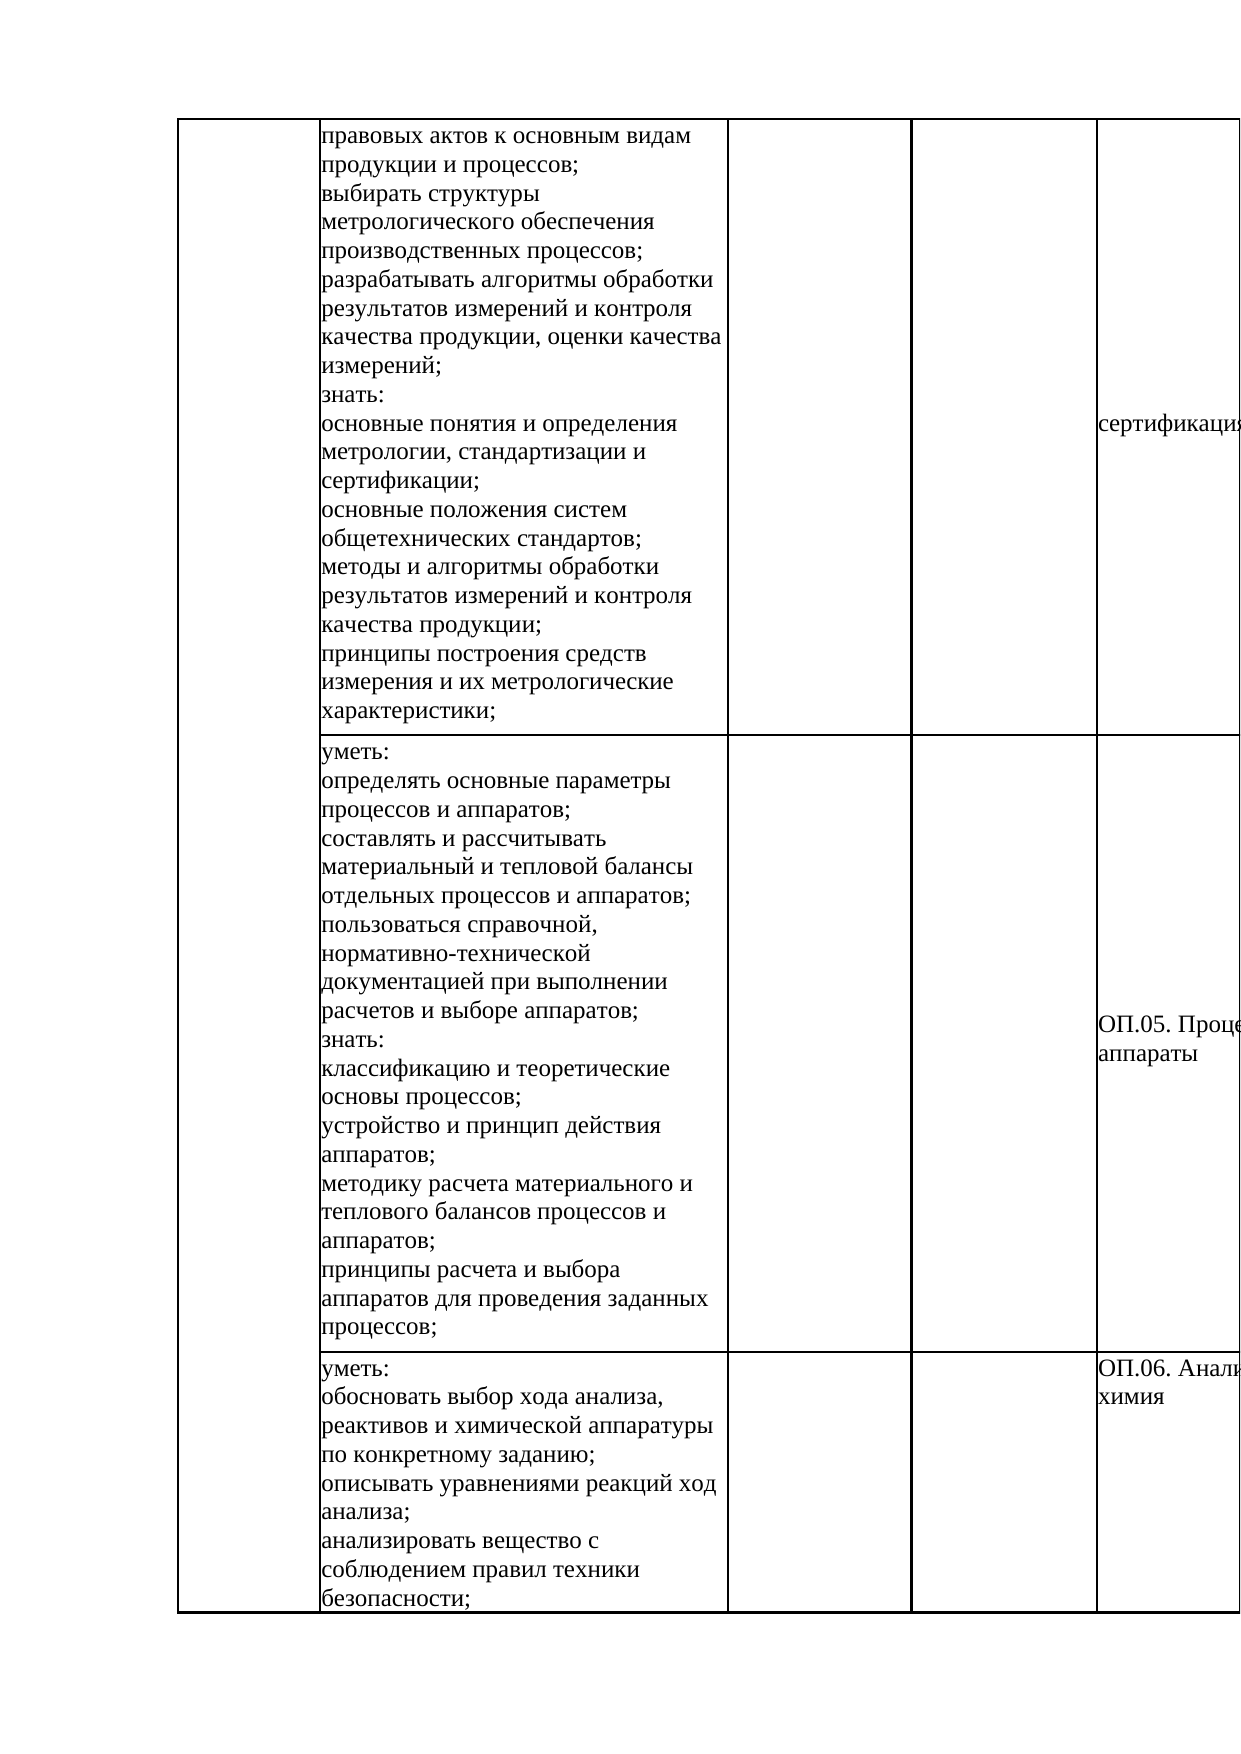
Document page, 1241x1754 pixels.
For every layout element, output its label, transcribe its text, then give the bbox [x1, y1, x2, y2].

table_cell [729, 736, 910, 1351]
table_cell ОП.05. Процессы и аппараты [1098, 736, 1239, 1351]
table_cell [321, 120, 727, 734]
table_cell [913, 120, 1096, 734]
table_cell [913, 736, 1096, 1351]
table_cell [1098, 1353, 1239, 1611]
table_cell [729, 1353, 910, 1611]
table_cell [321, 1353, 727, 1611]
table_cell [729, 120, 910, 734]
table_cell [1098, 120, 1239, 734]
table_cell [913, 1353, 1096, 1611]
table_cell уметь: определять основные параметры процессов и аппаратов; составлять и рассчитывать материальный и тепловой балансы отдельных процессов и аппаратов; пользоваться справочной, нормативно-технической документацией при выполнении расчетов и выборе аппаратов; знать: классификацию и теоретические основы процессов; устройство и принцип действия аппаратов; методику расчета материального и теплового балансов процессов и аппаратов; принципы расчета и выбора аппаратов для проведения заданных процессов; [321, 736, 727, 1351]
